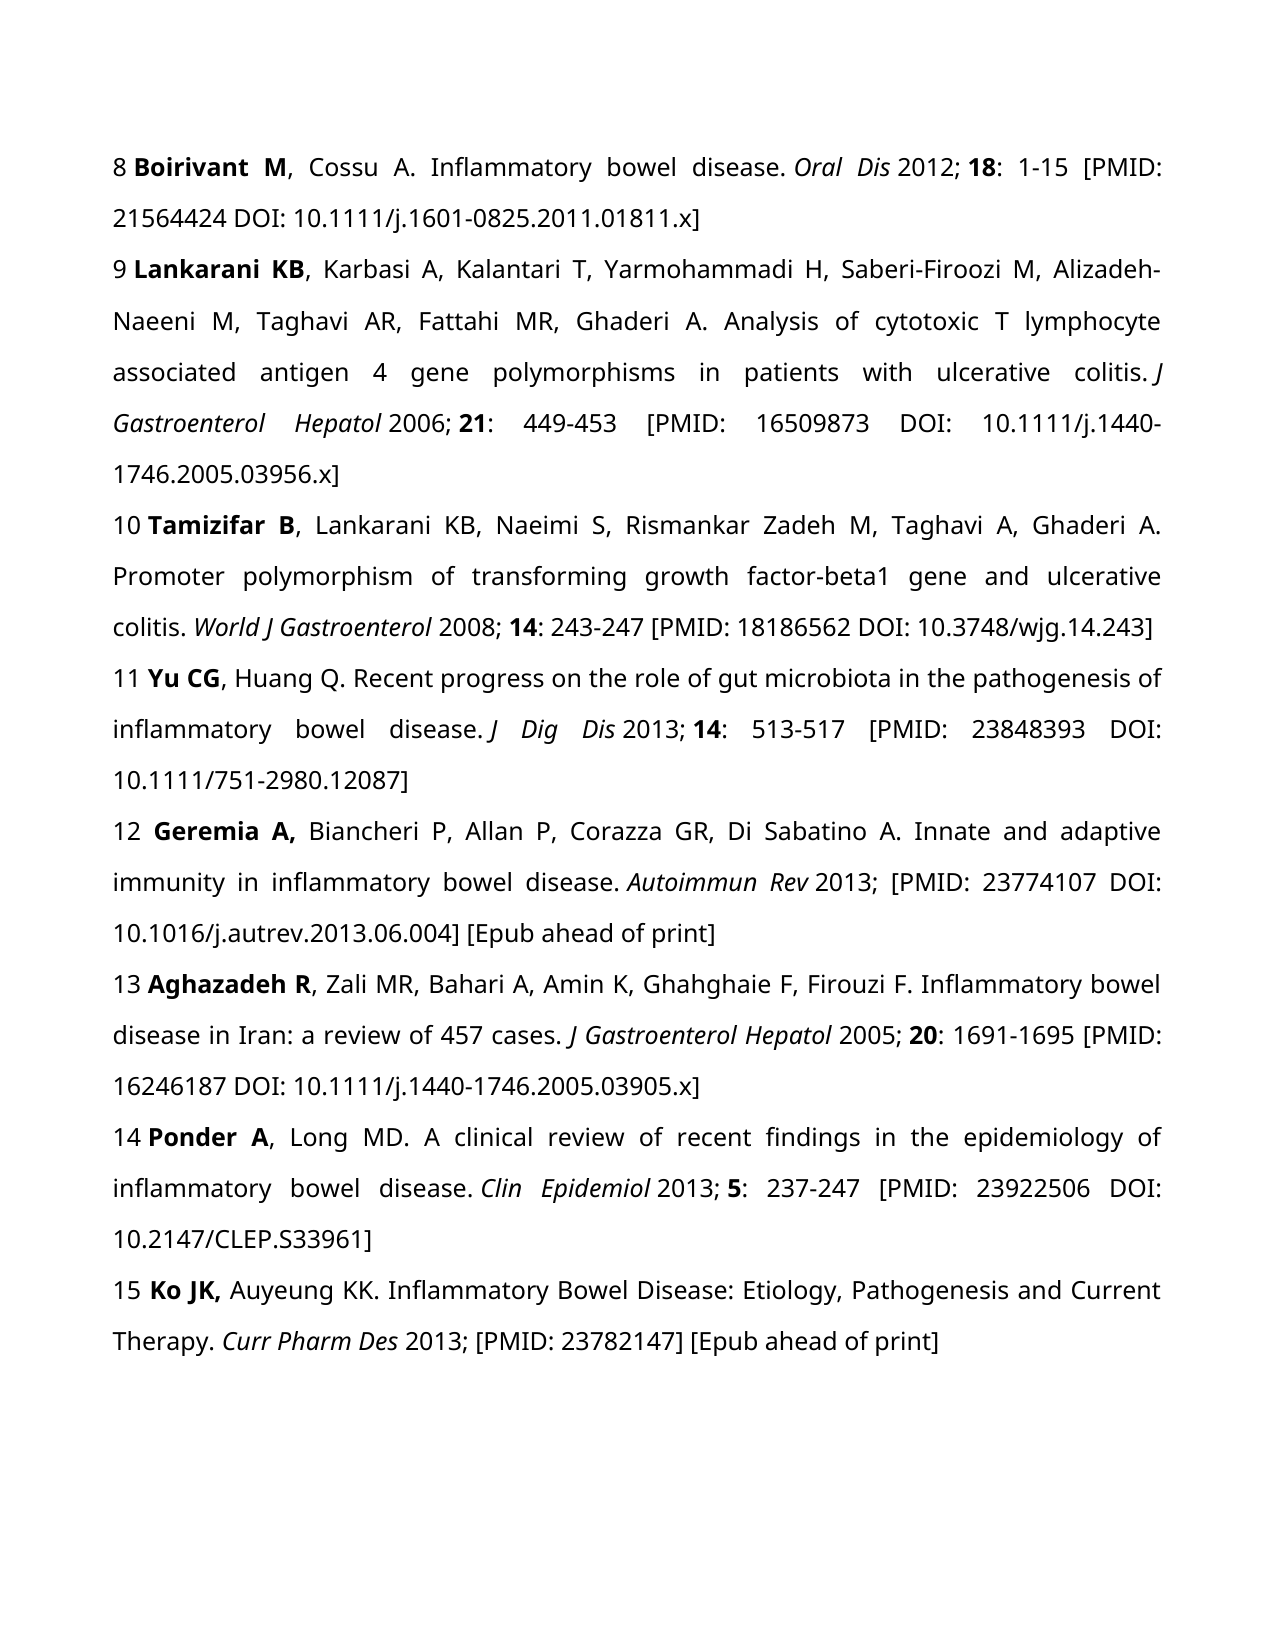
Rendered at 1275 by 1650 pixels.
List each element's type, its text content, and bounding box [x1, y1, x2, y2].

text 11 Yu CG, Huang Q. Recent progress on the role of gut microbiota in the pathogenesis of inflammatory bowel disease. J Dig Dis 2013; 14: 513-517 [PMID: 23848393 DOI: 10.1111/751-2980.12087] [112, 660, 1162, 797]
text 14 Ponder A, Long MD. A clinical review of recent findings in the epidemiology of inflammatory bowel disease. Clin Epidemiol 2013; 5: 237-247 [PMID: 23922506 DOI: 10.2147/CLEP.S33961] [112, 1120, 1162, 1256]
text 10 Tamizifar B, Lankarani KB, Naeimi S, Rismankar Zadeh M, Taghavi A, Ghaderi A. Promoter polymorphism of transforming growth factor-beta1 gene and ulcerative colitis. World J Gastroenterol 2008; 14: 243-247 [PMID: 18186562 DOI: 10.3748/wjg.14.243] [112, 507, 1162, 643]
text 12 Geremia A, Biancheri P, Allan P, Corazza GR, Di Sabatino A. Innate and adaptive immunity in inflammatory bowel disease. Autoimmun Rev 2013; [PMID: 23774107 DOI: 10.1016/j.autrev.2013.06.004] [Epub ahead of print] [112, 813, 1162, 950]
text 9 Lankarani KB, Karbasi A, Kalantari T, Yarmohammadi H, Saberi-Firoozi M, Alizadeh-Naeeni M, Taghavi AR, Fattahi MR, Ghaderi A. Analysis of cytotoxic T lymphocyte associated antigen 4 gene polymorphisms in patients with ulcerative colitis. J Gastroenterol Hepatol 2006; 21: 449-453 [PMID: 16509873 DOI: 10.1111/j.1440-1746.2005.03956.x] [112, 252, 1162, 490]
text 15 Ko JK, Auyeung KK. Inflammatory Bowel Disease: Etiology, Pathogenesis and Current Therapy. Curr Pharm Des 2013; [PMID: 23782147] [Epub ahead of print] [112, 1273, 1162, 1358]
text 8 Boirivant M, Cossu A. Inflammatory bowel disease. Oral Dis 2012; 18: 1-15 [PMID: 21564424 DOI: 10.1111/j.1601-0825.2011.01811.x] [112, 150, 1162, 235]
text 13 Aghazadeh R, Zali MR, Bahari A, Amin K, Ghahghaie F, Firouzi F. Inflammatory bowel disease in Iran: a review of 457 cases. J Gastroenterol Hepatol 2005; 20: 1691-1695 [PMID: 16246187 DOI: 10.1111/j.1440-1746.2005.03905.x] [112, 967, 1162, 1103]
